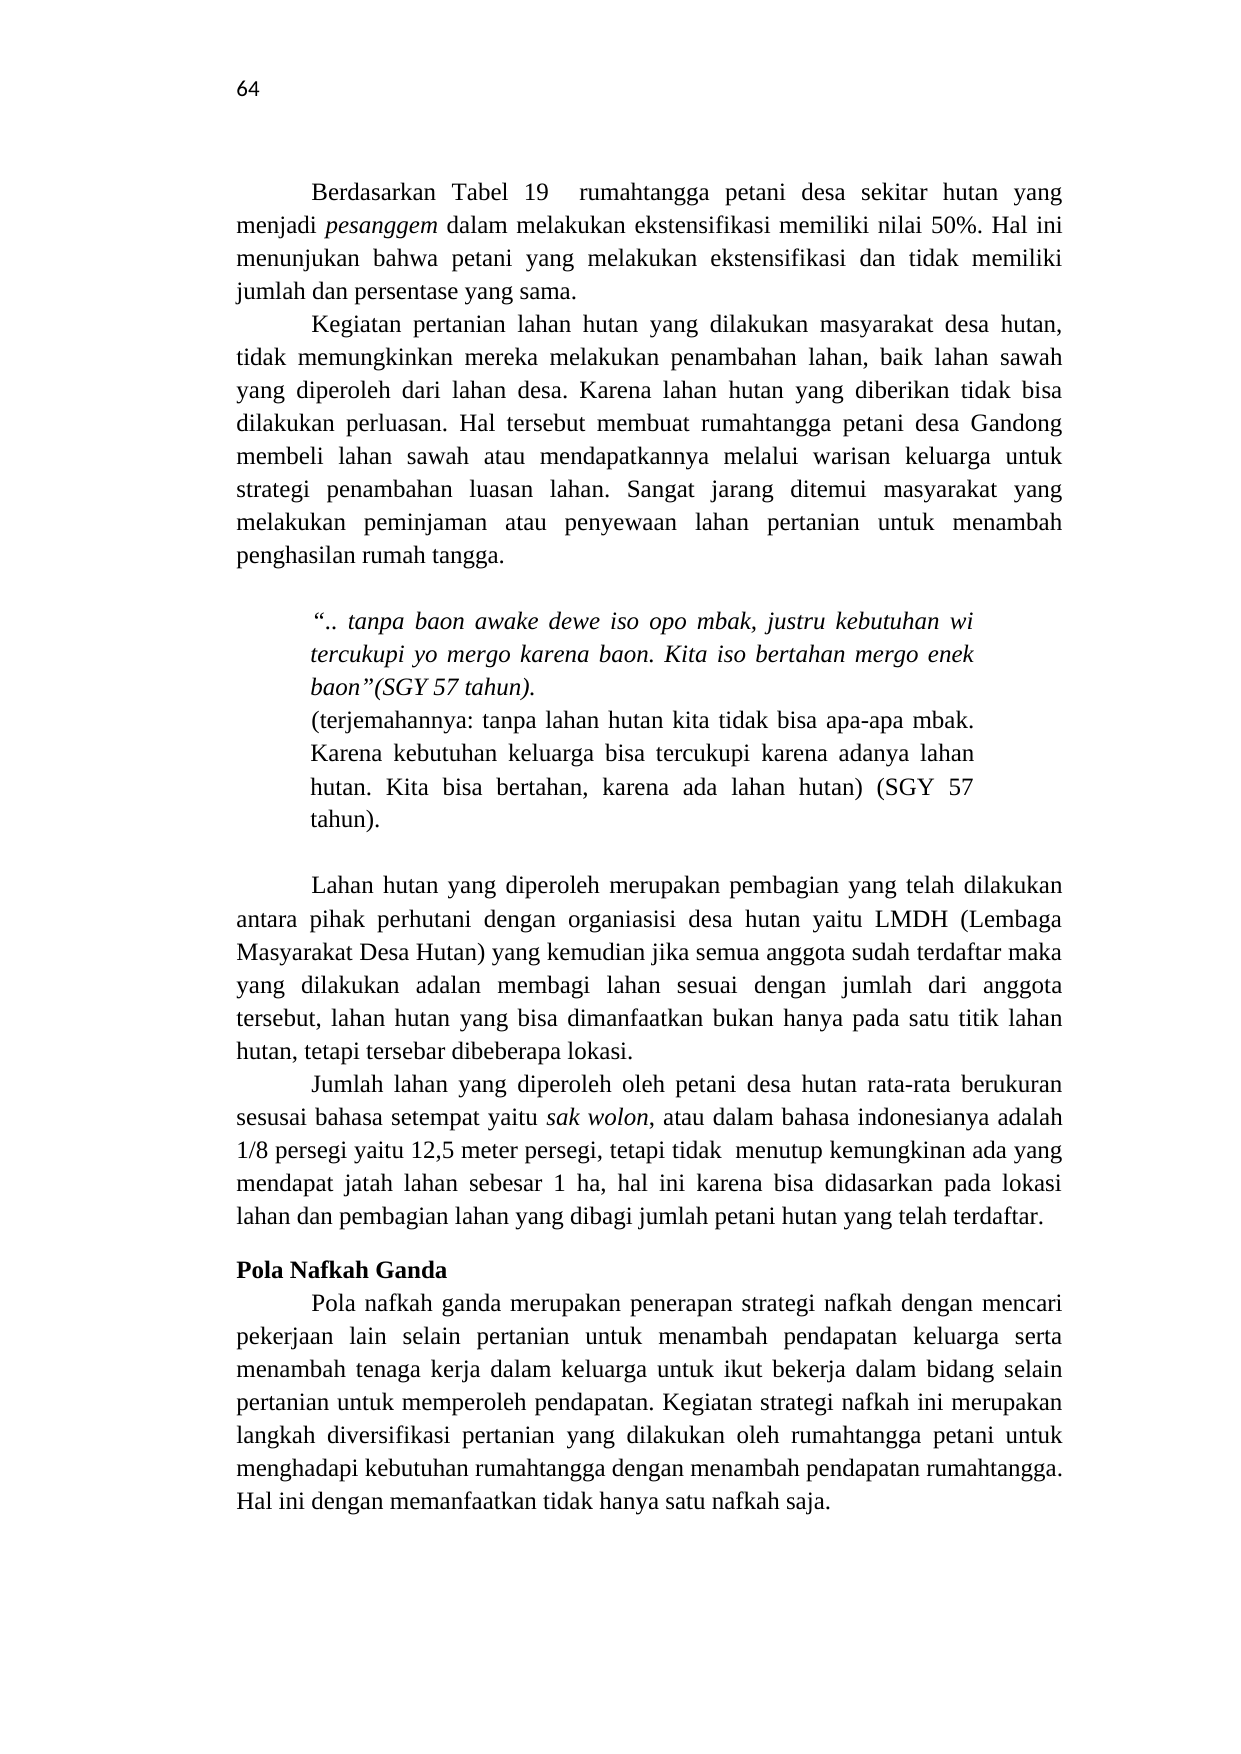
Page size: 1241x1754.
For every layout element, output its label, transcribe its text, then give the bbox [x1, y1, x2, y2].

text Pola nafkah ganda merupakan penerapan strategi nafkah dengan mencari pekerjaan lain selain pertanian untuk menambah pendapatan keluarga serta menambah tenaga kerja dalam keluarga untuk ikut bekerja dalam bidang selain pertanian untuk memperoleh pendapatan. Kegiatan strategi nafkah ini merupakan langkah diversifikasi pertanian yang dilakukan oleh rumahtangga petani untuk menghadapi kebutuhan rumahtangga dengan menambah pendapatan rumahtangga. Hal ini dengan memanfaatkan tidak hanya satu nafkah saja. [236, 1288, 1063, 1514]
text (terjemahannya: tanpa lahan hutan kita tidak bisa apa-apa mbak. Karena kebutuhan keluarga bisa tercukupi karena adanya lahan hutan. Kita bisa bertahan, karena ada lahan hutan) (SGY 57 tahun). [310, 706, 974, 833]
text Kegiatan pertanian lahan hutan yang dilakukan masyarakat desa hutan, tidak memungkinkan mereka melakukan penambahan lahan, baik lahan sawah yang diperoleh dari lahan desa. Karena lahan hutan yang diberikan tidak bisa dilakukan perluasan. Hal tersebut membuat rumahtangga petani desa Gandong membeli lahan sawah atau mendapatkannya melalui warisan keluarga untuk strategi penambahan luasan lahan. Sangat jarang ditemui masyarakat yang melakukan peminjaman atau penyewaan lahan pertanian untuk menambah penghasilan rumah tangga. [236, 309, 1063, 569]
text Lahan hutan yang diperoleh merupakan pembagian yang telah dilakukan antara pihak perhutani dengan organiasisi desa hutan yaitu LMDH (Lembaga Masyarakat Desa Hutan) yang kemudian jika semua anggota sudah terdaftar maka yang dilakukan adalan membagi lahan sesuai dengan jumlah dari anggota tersebut, lahan hutan yang bisa dimanfaatkan bukan hanya pada satu titik lahan hutan, tetapi tersebar dibeberapa lokasi. [236, 871, 1063, 1064]
text “.. tanpa baon awake dewe iso opo mbak, justru kebutuhan wi tercukupi yo mergo karena baon. Kita iso bertahan mergo enek baon”(SGY 57 tahun). [310, 606, 974, 701]
subtitle Pola Nafkah Ganda [236, 1255, 1063, 1283]
text Berdasarkan Tabel 19 rumahtangga petani desa sekitar hutan yang menjadi pesanggem dalam melakukan ekstensifikasi memiliki nilai 50%. Hal ini menunjukan bahwa petani yang melakukan ekstensifikasi dan tidak memiliki jumlah dan persentase yang sama. [236, 177, 1063, 305]
text Jumlah lahan yang diperoleh oleh petani desa hutan rata-rata berukuran sesusai bahasa setempat yaitu sak wolon, atau dalam bahasa indonesianya adalah 1/8 persegi yaitu 12,5 meter persegi, tetapi tidak menutup kemungkinan ada yang mendapat jatah lahan sebesar 1 ha, hal ini karena bisa didasarkan pada lokasi lahan dan pembagian lahan yang dibagi jumlah petani hutan yang telah terdaftar. [236, 1069, 1063, 1229]
